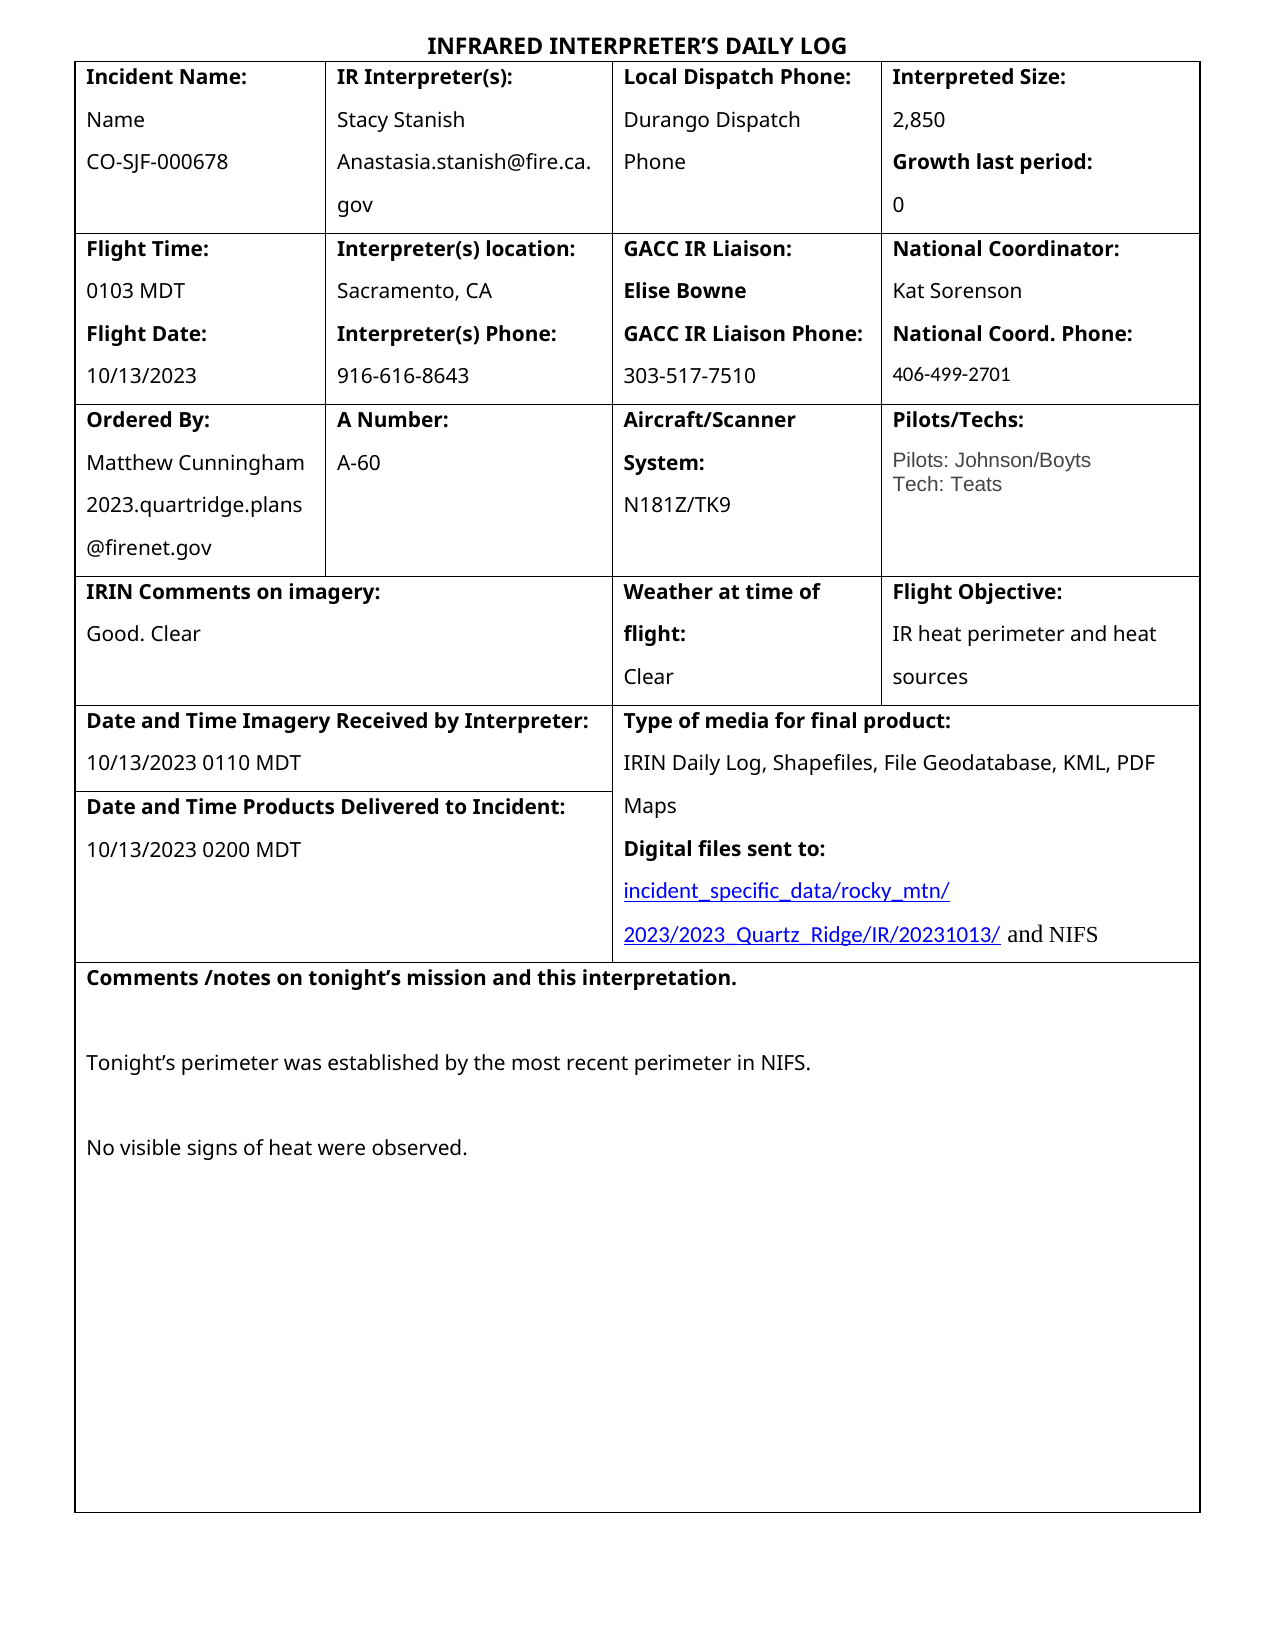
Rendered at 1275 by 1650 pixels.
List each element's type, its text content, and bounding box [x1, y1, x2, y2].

table_header IR Interpreter(s): Stacy Stanish Anastasia.stanish@fire.ca.gov [326, 62, 612, 233]
table_cell Comments /notes on tonight’s mission and this interpretation. Tonight’s perimeter was established by the most recent perimeter in NIFS. No visible signs of heat were observed. [76, 963, 1199, 1512]
table_cell Pilots/Techs: Pilots: Johnson/Boyts Tech: Teats [882, 405, 1199, 576]
table_cell Weather at time of flight: Clear [613, 577, 881, 705]
table_cell Date and Time Products Delivered to Incident: 10/13/2023 0200 MDT [76, 792, 612, 962]
table_cell Date and Time Imagery Received by Interpreter: 10/13/2023 0110 MDT [76, 706, 612, 791]
table_header Local Dispatch Phone: Durango Dispatch Phone [613, 62, 881, 233]
table_cell A Number: A-60 [326, 405, 612, 576]
table_header Interpreted Size: 2,850 Growth last period: 0 [882, 62, 1199, 233]
table_cell National Coordinator: Kat Sorenson National Coord. Phone: 406-499-2701 [882, 234, 1199, 404]
table_cell Aircraft/Scanner System: N181Z/TK9 [613, 405, 881, 576]
table_cell Type of media for final product: IRIN Daily Log, Shapefiles, File Geodatabase, KML, PDF Maps Digital files sent to: incident_specific_data/rocky_mtn/2023/2023_Quartz_Ridge/IR/20231013/ and NIFS [613, 706, 1199, 962]
table_cell IRIN Comments on imagery: Good. Clear [76, 577, 612, 705]
table_cell Ordered By: Matthew Cunningham 2023.quartridge.plans@firenet.gov [76, 405, 325, 576]
table_cell GACC IR Liaison: Elise Bowne GACC IR Liaison Phone: 303-517-7510 [613, 234, 881, 404]
table_cell Flight Objective: IR heat perimeter and heat sources [882, 577, 1199, 705]
table_cell Flight Time: 0103 MDT Flight Date: 10/13/2023 [76, 234, 325, 404]
table_cell Interpreter(s) location: Sacramento, CA Interpreter(s) Phone: 916-616-8643 [326, 234, 612, 404]
table_header Incident Name: Name CO-SJF-000678 [76, 62, 325, 233]
